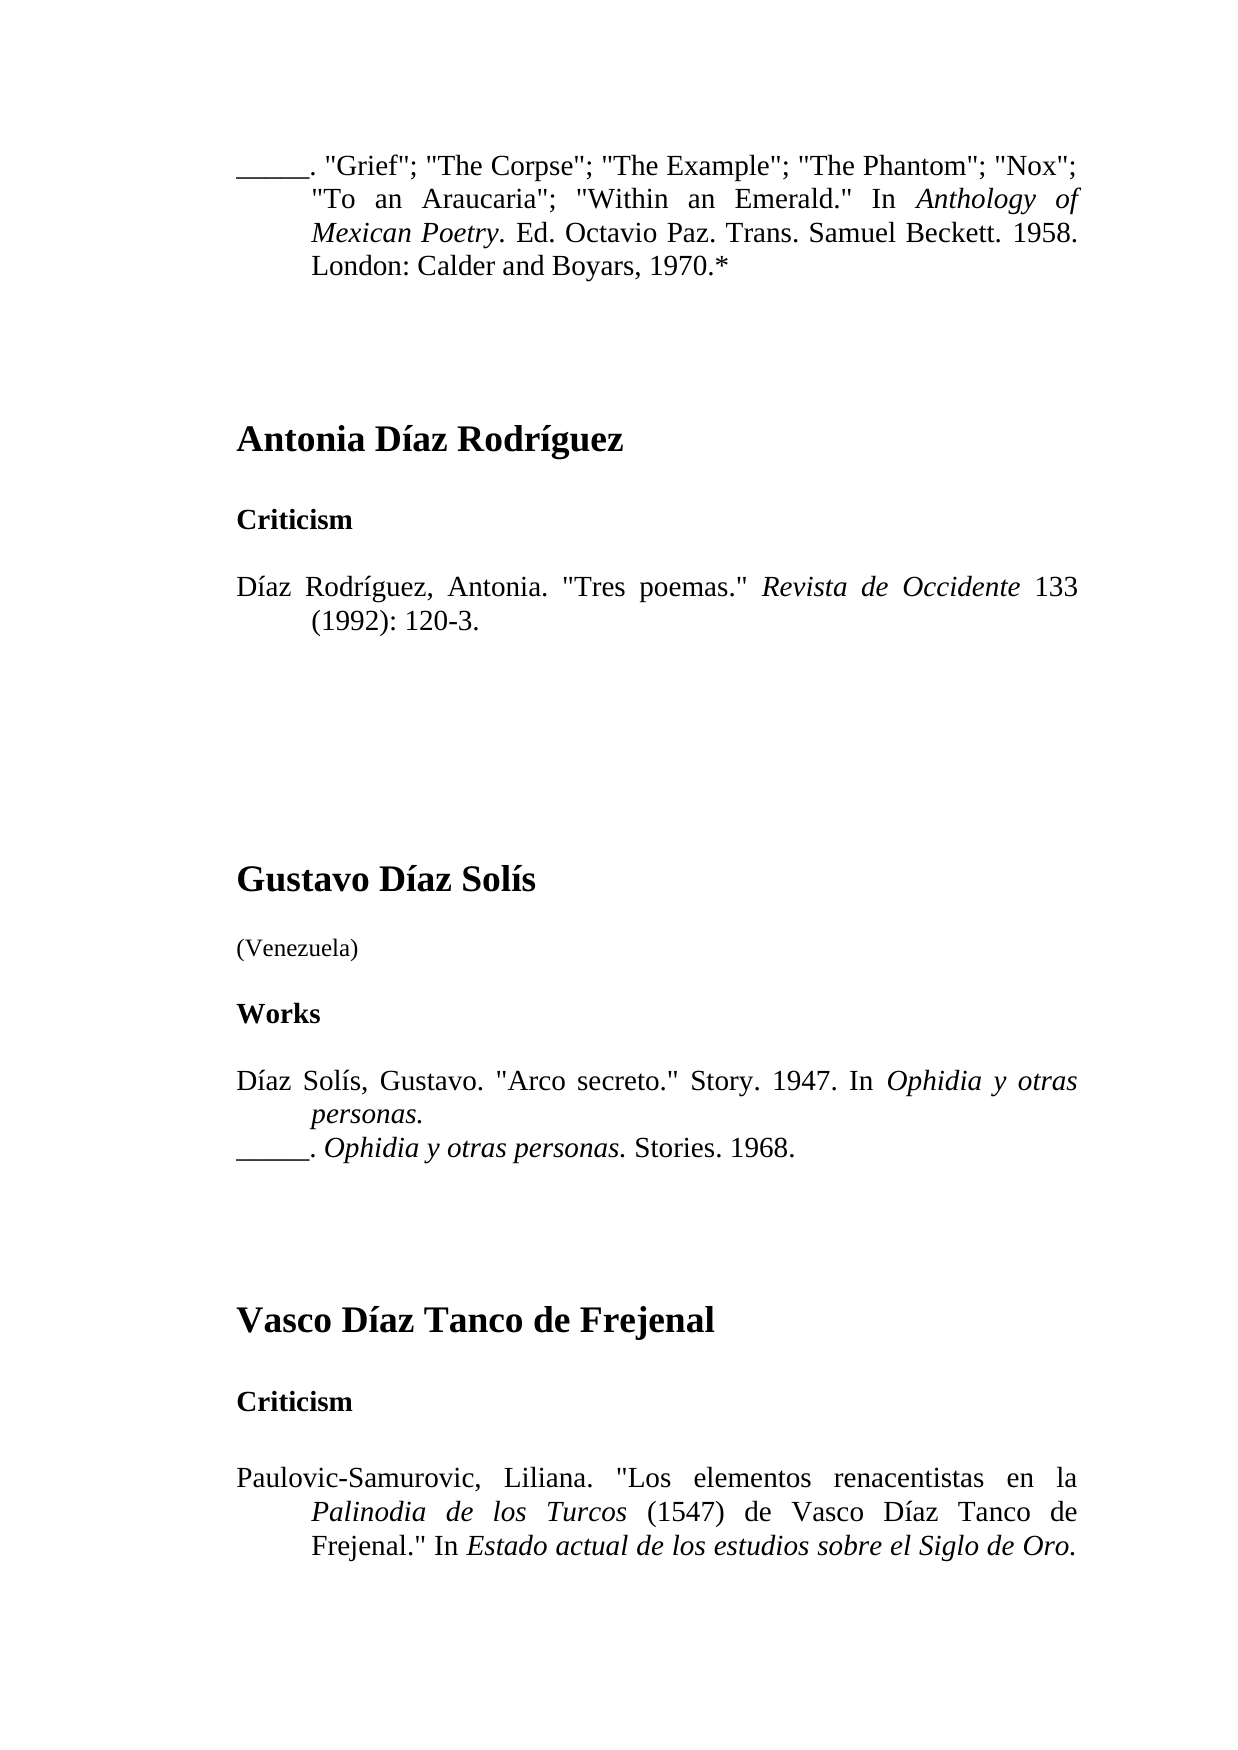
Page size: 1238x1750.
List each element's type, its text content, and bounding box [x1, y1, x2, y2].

text (Venezuela) [236, 933, 1078, 962]
text _____. Ophidia y otras personas. Stories. 1968. [236, 1130, 1078, 1163]
text Works [236, 996, 1078, 1029]
text Gustavo Díaz Solís [236, 857, 1078, 900]
text Vasco Díaz Tanco de Frejenal [236, 1298, 1078, 1341]
text Díaz Solís, Gustavo. "Arco secreto." Story. 1947. In Ophidia y otras personas. [236, 1063, 1078, 1130]
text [236, 1461, 1078, 1561]
text _____. "Grief"; "The Corpse"; "The Example"; "The Phantom"; "Nox"; "To an Araucaria"; "Within an Emerald." In Anthology of Mexican Poetry. Ed. Octavio Paz. Trans. Samuel Beckett. 1958. London: Calder and Boyars, 1970.* [236, 148, 1078, 282]
text Díaz Rodríguez, Antonia. "Tres poemas." Revista de Occidente 133 (1992): 120-3. [236, 569, 1078, 636]
text Criticism [236, 1384, 1078, 1417]
text Criticism [236, 502, 1078, 536]
text Antonia Díaz Rodríguez [236, 416, 1078, 459]
